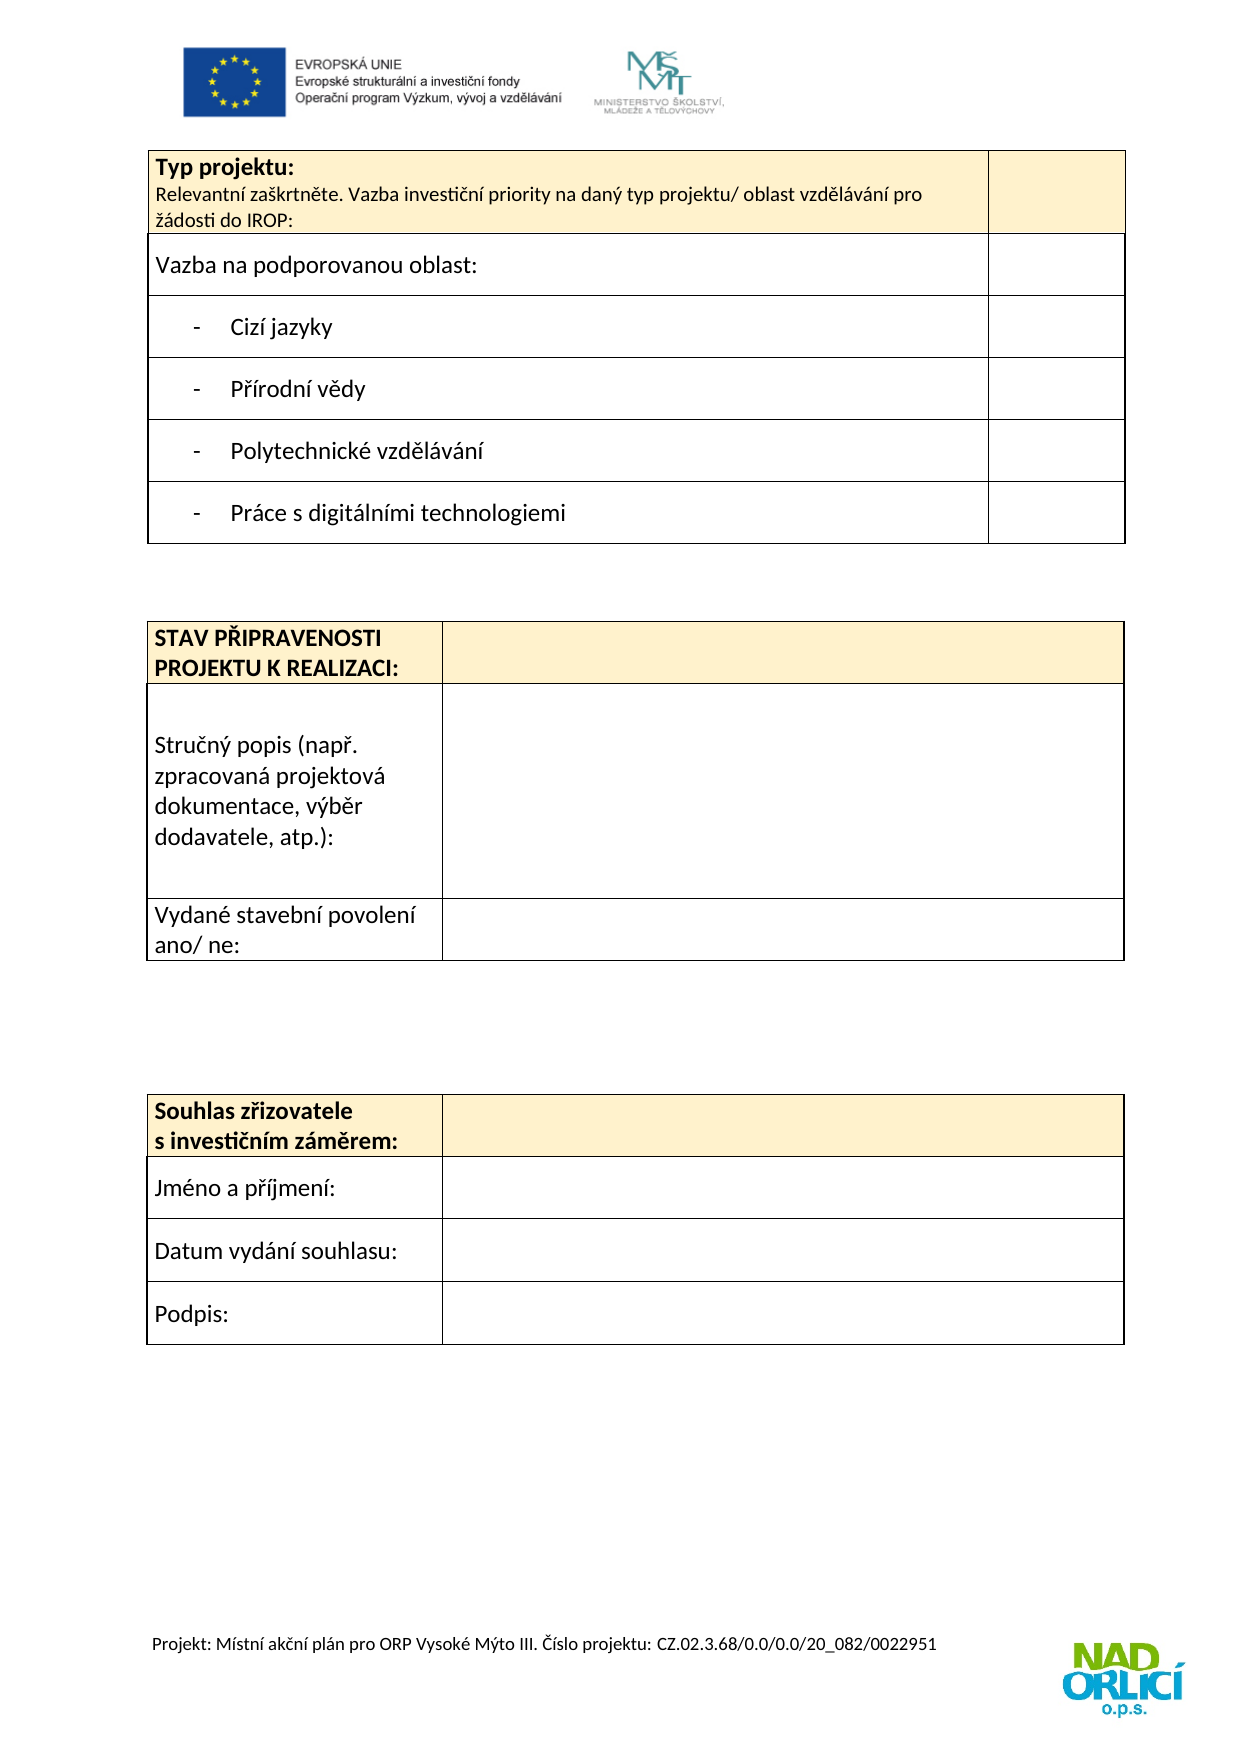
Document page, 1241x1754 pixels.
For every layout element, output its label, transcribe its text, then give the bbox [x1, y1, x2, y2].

table_cell [443, 1219, 1123, 1281]
table_cell [989, 234, 1124, 294]
table_header [443, 1095, 1123, 1156]
table_cell [443, 1157, 1123, 1218]
table_cell Cizí jazyky [149, 296, 988, 357]
table_header [989, 151, 1125, 232]
table_cell Polytechnické vzdělávání [149, 420, 988, 481]
picture [147, 14, 754, 150]
table_cell Vazba na podporovanou oblast: [149, 234, 988, 294]
table_cell Práce s digitálními technologiemi [149, 482, 988, 543]
table_cell [989, 296, 1124, 357]
table_cell Datum vydání souhlasu: [148, 1219, 442, 1281]
table_cell [989, 420, 1124, 481]
table_header STAV PŘIPRAVENOSTI PROJEKTU K REALIZACI: [148, 622, 442, 683]
table_cell Přírodní vědy [149, 358, 988, 419]
table_cell Jméno a příjmení: [148, 1157, 442, 1218]
table_cell Stručný popis (např. zpracovaná projektová dokumentace, výběr dodavatele, atp.): [148, 684, 442, 897]
table_header [443, 622, 1123, 683]
table_cell [443, 899, 1123, 960]
table_cell Vydané stavební povolení ano/ ne: [148, 899, 442, 960]
table_cell [989, 482, 1124, 543]
table_cell [989, 358, 1124, 419]
table_cell Podpis: [148, 1282, 442, 1344]
table_cell [443, 684, 1123, 897]
table_header Typ projektu: Relevantní zaškrtněte. Vazba investiční priority na daný typ projektu/ oblast vzdělávání pro žádosti do IROP: [149, 151, 988, 232]
picture [1025, 1618, 1219, 1738]
table_header Souhlas zřizovatele s investičním záměrem: [148, 1095, 442, 1156]
table_cell [443, 1282, 1123, 1344]
